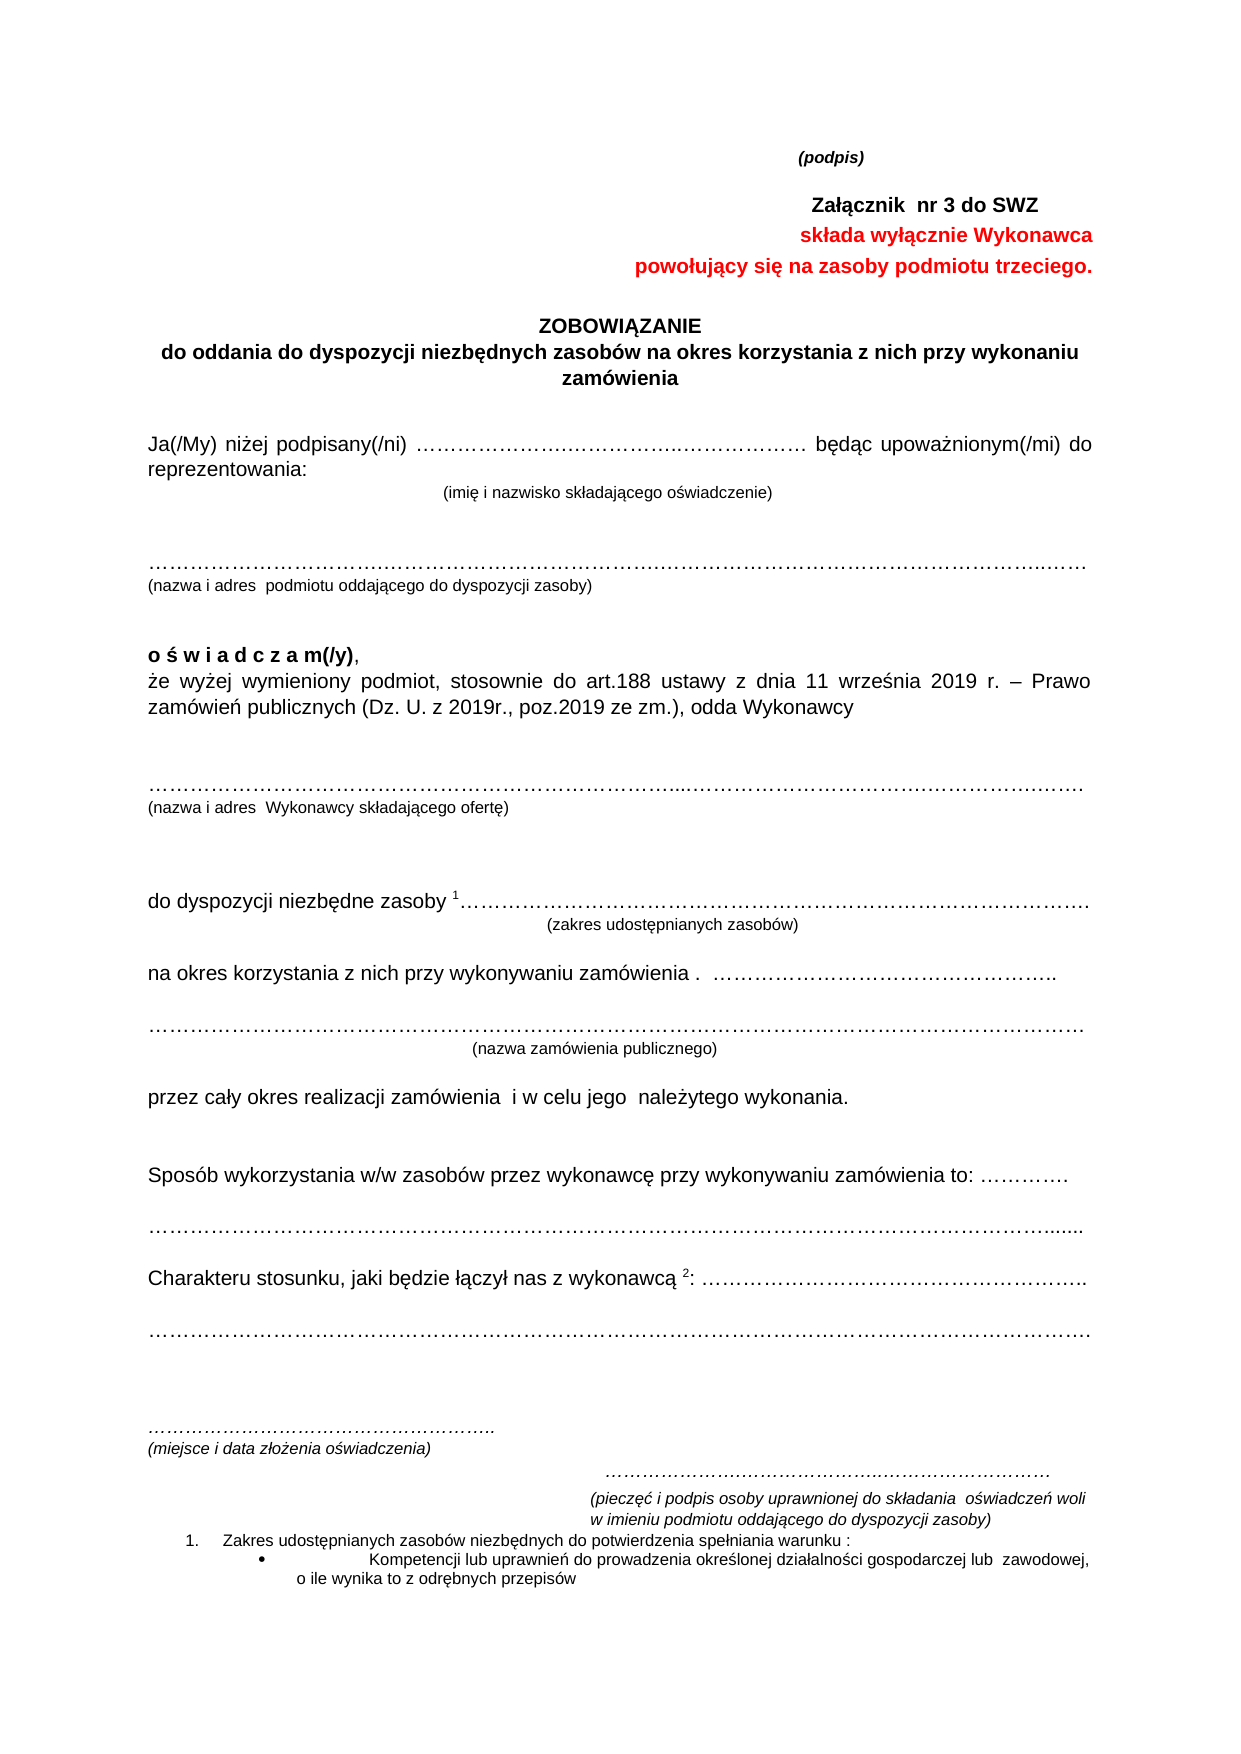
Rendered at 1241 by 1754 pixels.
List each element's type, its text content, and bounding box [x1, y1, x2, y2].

text (nazwa zamówienia publicznego) [148, 1039, 1093, 1058]
text (miejsce i data złożenia oświadczenia) [148, 1439, 1093, 1458]
text ……………………………………………….. [148, 1416, 1093, 1437]
text powołujący się na zasoby podmiotu trzeciego. [148, 253, 1093, 277]
text ……………………………………………………………………………………………………………………… [148, 1013, 1093, 1037]
text ………………….…………………..……………………… [148, 1459, 1093, 1481]
text Sposób wykorzystania w/w zasobów przez wykonawcę przy wykonywaniu zamówienia to: …………. [148, 1163, 1093, 1187]
text (imię i nazwisko składającego oświadczenie) [443, 483, 1093, 502]
text przez cały okres realizacji zamówienia i w celu jego należytego wykonania. [148, 1085, 1093, 1109]
text o ś w i a d c z a m(/y), [148, 643, 1093, 667]
text …………………………………………………………………………………………………………………....... [148, 1214, 1093, 1238]
text (nazwa i adres podmiotu oddającego do dyspozycji zasoby) [148, 576, 1093, 595]
text składa wyłącznie Wykonawca [148, 223, 1093, 247]
text że wyżej wymieniony podmiot, stosownie do art.188 ustawy z dnia 11 września 2019 r. – Prawo zamówień publicznych (Dz. U. z 2019r., poz.2019 ze zm.), odda Wykonawcy [148, 669, 1093, 719]
list Zakres udostępnianych zasobów niezbędnych do potwierdzenia spełniania warunku : [185, 1530, 1093, 1549]
text do oddania do dyspozycji niezbędnych zasobów na okres korzystania z nich przy wykonaniu zamówienia [148, 340, 1093, 389]
text (pieczęć i podpis osoby uprawnionej do składania oświadczeń woli w imieniu podmiotu oddającego do dyspozycji zasoby) [590, 1489, 1093, 1529]
text (podpis) [605, 148, 1093, 167]
text ………………………………………………………………………………………………………………………. [148, 1318, 1093, 1342]
text do dyspozycji niezbędne zasoby 1………………………………………………………………………………. [148, 888, 1093, 912]
text (nazwa i adres Wykonawcy składającego ofertę) [148, 798, 1093, 817]
text Ja(/My) niżej podpisany(/ni) ………………….……………..……………… będąc upoważnionym(/mi) do reprezentowania: [148, 431, 1093, 481]
text Charakteru stosunku, jaki będzie łączył nas z wykonawcą 2: ……………………………………………….. [148, 1266, 1093, 1290]
list Kompetencji lub uprawnień do prowadzenia określonej działalności gospodarczej lub zawodowej, o ile wynika to z odrębnych przepisów [259, 1549, 1093, 1588]
text na okres korzystania z nich przy wykonywaniu zamówienia . ………………………………………….. [148, 961, 1093, 985]
text ZOBOWIĄZANIE [148, 314, 1093, 338]
text (zakres udostępnianych zasobów) [148, 914, 1093, 933]
text Załącznik nr 3 do SWZ [811, 193, 1093, 217]
text …………………………………………………………………....…………………………….…………….……. [148, 772, 1093, 796]
text …………………………….………………………………….………………………………………………..…… [148, 550, 1093, 574]
